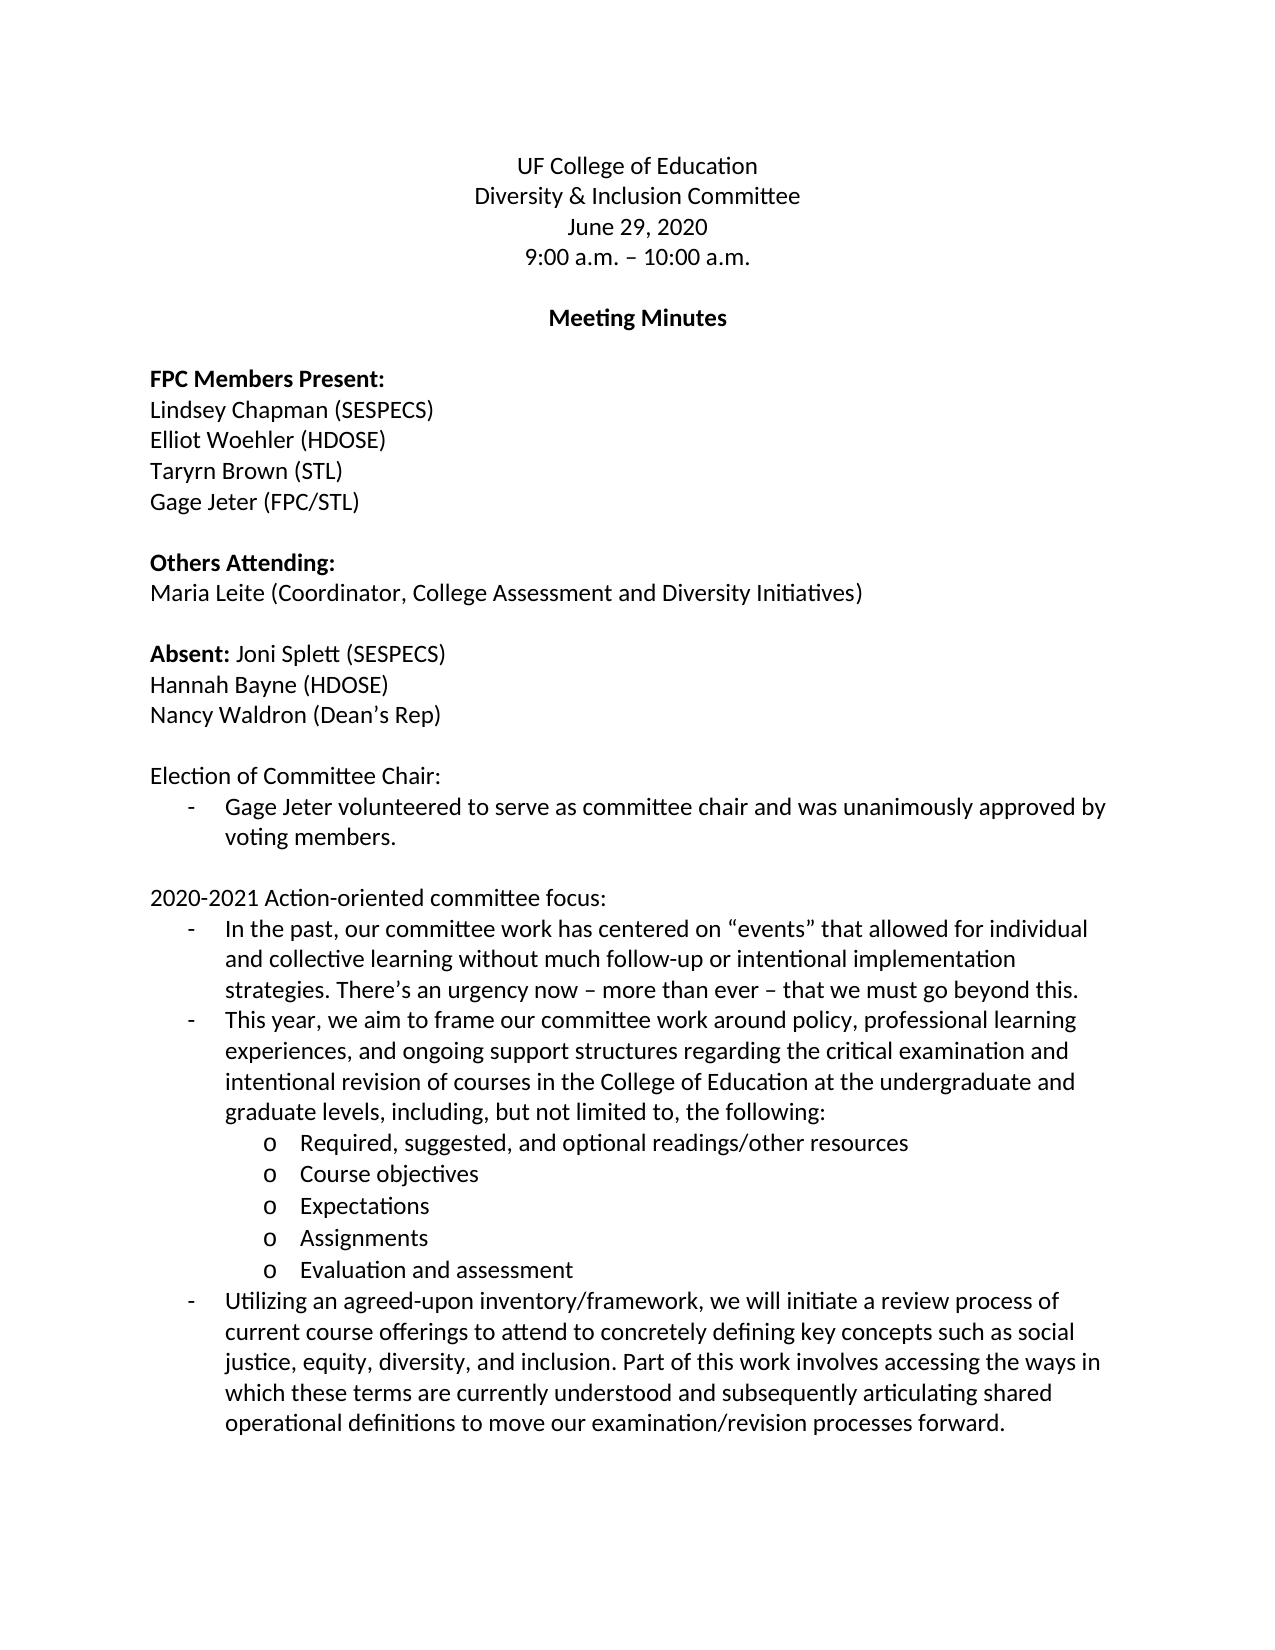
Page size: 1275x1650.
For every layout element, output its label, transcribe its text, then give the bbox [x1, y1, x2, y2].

text Nancy Waldron (Dean’s Rep) [150, 699, 1125, 730]
list Course objectives [262, 1158, 1125, 1190]
list This year, we aim to frame our committee work around policy, professional learning experiences, and ongoing support structures regarding the critical examination and intentional revision of courses in the College of Education at the undergraduate and graduate levels, including, but not limited to, the following: [187, 1004, 1125, 1127]
list Assignments [262, 1222, 1125, 1254]
list Evaluation and assessment [262, 1254, 1125, 1286]
text Taryrn Brown (STL) [150, 455, 1125, 486]
text Others Attending: [150, 547, 1125, 577]
text Hannah Bayne (HDOSE) [150, 669, 1125, 699]
text UF College of Education [150, 150, 1125, 181]
text FPC Members Present: [150, 364, 1125, 394]
list Utilizing an agreed-upon inventory/framework, we will initiate a review process of current course offerings to attend to concretely defining key concepts such as social justice, equity, diversity, and inclusion. Part of this work involves accessing the ways in which these terms are currently understood and subsequently articulating shared operational definitions to move our examination/revision processes forward. [187, 1286, 1125, 1438]
text Gage Jeter (FPC/STL) [150, 486, 1125, 516]
text Lindsey Chapman (SESPECS) [150, 394, 1125, 425]
text Elliot Woehler (HDOSE) [150, 425, 1125, 455]
text Meeting Minutes [150, 303, 1125, 333]
list Gage Jeter volunteered to serve as committee chair and was unanimously approved by voting members. [187, 791, 1125, 852]
text Election of Committee Chair: [150, 760, 1125, 791]
text Diversity & Inclusion Committee [150, 181, 1125, 211]
text 9:00 a.m. – 10:00 a.m. [150, 242, 1125, 272]
list Expectations [262, 1190, 1125, 1222]
list In the past, our committee work has centered on “events” that allowed for individual and collective learning without much follow-up or intentional implementation strategies. There’s an urgency now – more than ever – that we must go beyond this. [187, 913, 1125, 1004]
text Absent: Joni Splett (SESPECS) [150, 638, 1125, 669]
text Maria Leite (Coordinator, College Assessment and Diversity Initiatives) [855, 577, 1125, 608]
text June 29, 2020 [150, 211, 1125, 242]
list Required, suggested, and optional readings/other resources [262, 1127, 1125, 1158]
text 2020-2021 Action-oriented committee focus: [150, 882, 1125, 913]
